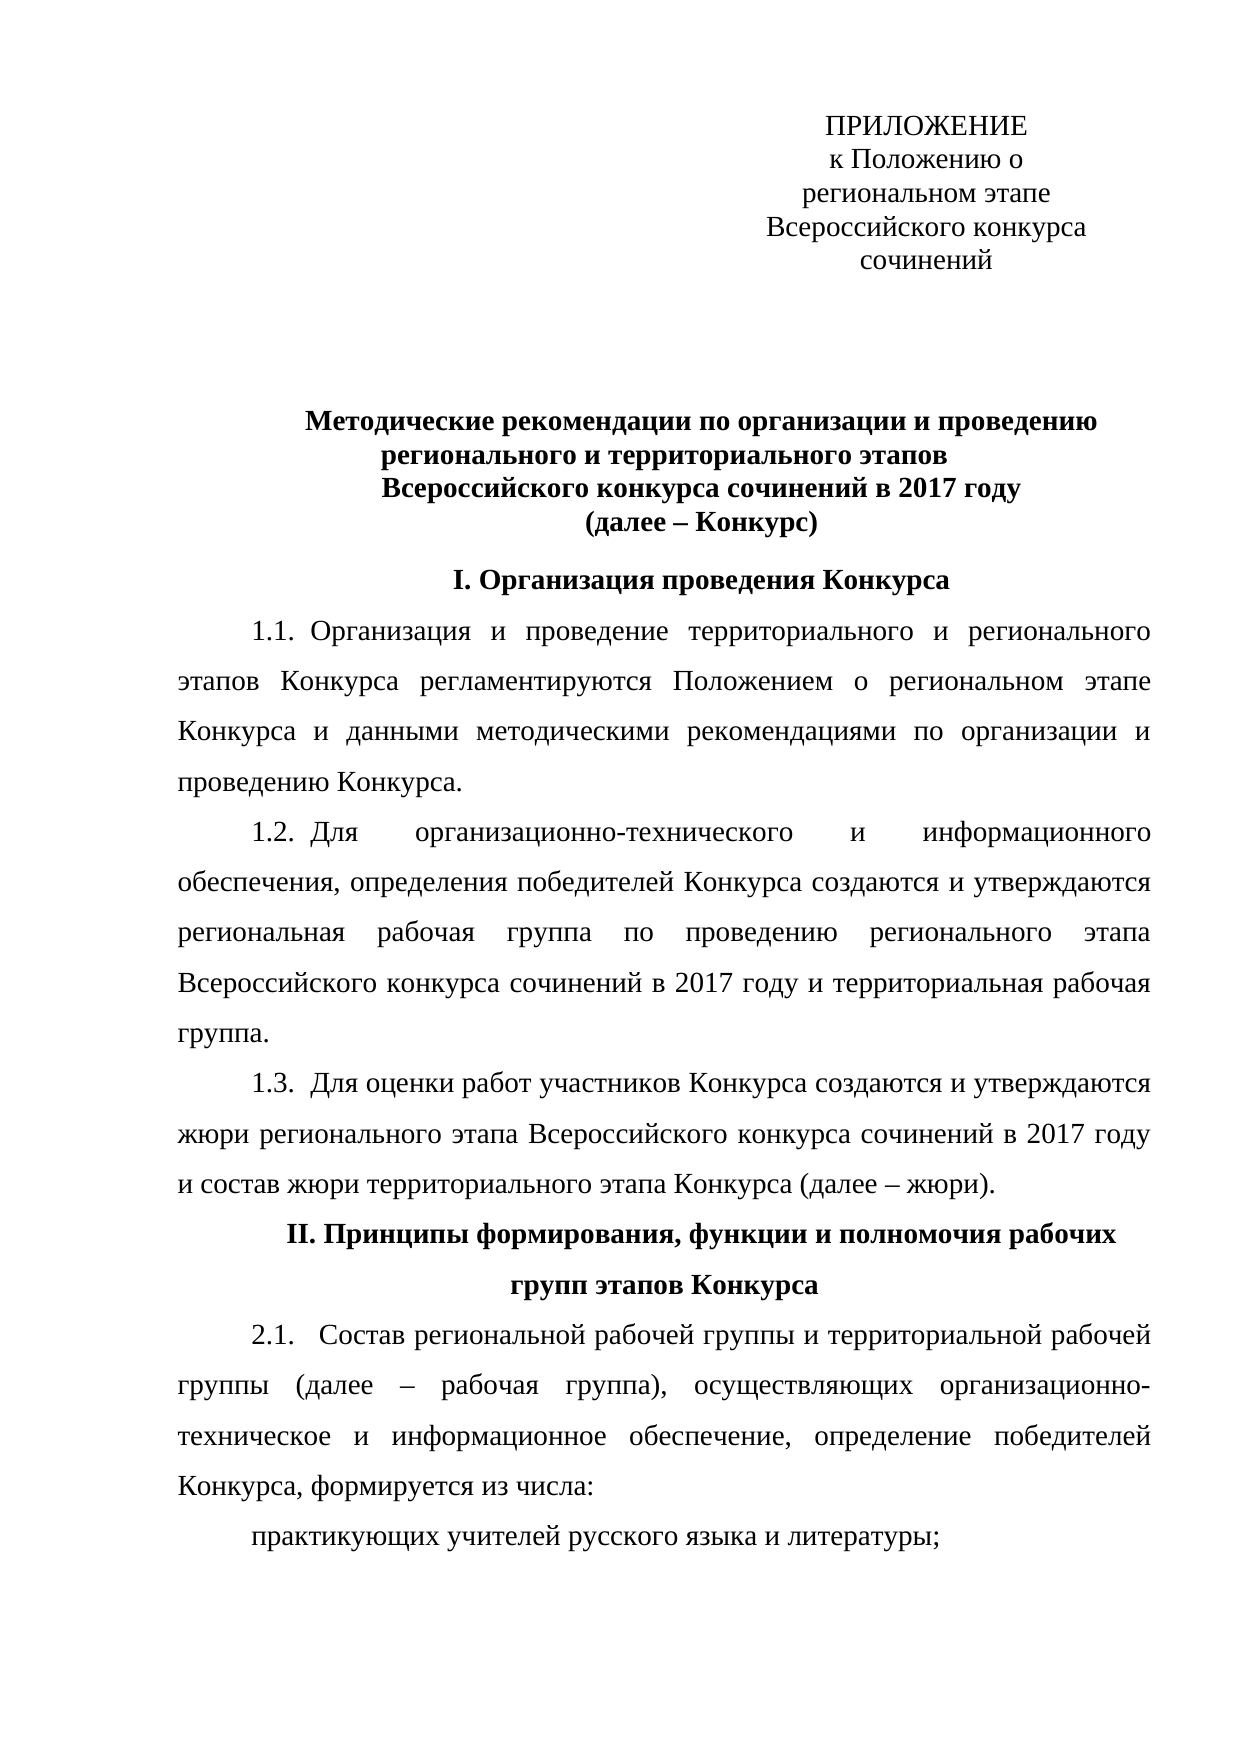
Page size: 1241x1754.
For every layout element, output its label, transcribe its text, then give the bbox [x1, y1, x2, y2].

list Состав региональной рабочей группы и территориальной рабочей группы (далее – рабочая группа), осуществляющих организационно-техническое и информационное обеспечение, определение победителей Конкурса, формируется из числа: [177, 1317, 1152, 1502]
list Для оценки работ участников Конкурса создаются и утверждаются жюри регионального этапа Всероссийского конкурса сочинений в 2017 году и состав жюри территориального этапа Конкурса (далее – жюри). [177, 1066, 1152, 1200]
text Всероссийского конкурса сочинений в 2017 году [177, 470, 1152, 504]
text I. Организация проведения Конкурса [177, 562, 1152, 596]
list Для организационно-технического и информационного обеспечения, определения победителей Конкурса создаются и утверждаются региональная рабочая группа по проведению регионального этапа Всероссийского конкурса сочинений в 2017 году и территориальная рабочая группа. [177, 814, 1152, 1049]
table_header ПРИЛОЖЕНИЕ к Положению о региональном этапе Всероссийского конкурса сочинений [719, 108, 1133, 326]
text (далее – Конкурс) [177, 504, 1152, 537]
text практикующих учителей русского языка и литературы; [177, 1518, 1152, 1552]
list Организация и проведение территориального и регионального этапов Конкурса регламентируются Положением о региональном этапе Конкурса и данными методическими рекомендациями по организации и проведению Конкурса. [177, 613, 1152, 797]
text II. Принципы формирования, функции и полномочия рабочих групп этапов Конкурса [177, 1216, 1152, 1300]
text Методические рекомендации по организации и проведению регионального и территориального этапов [177, 403, 1152, 470]
